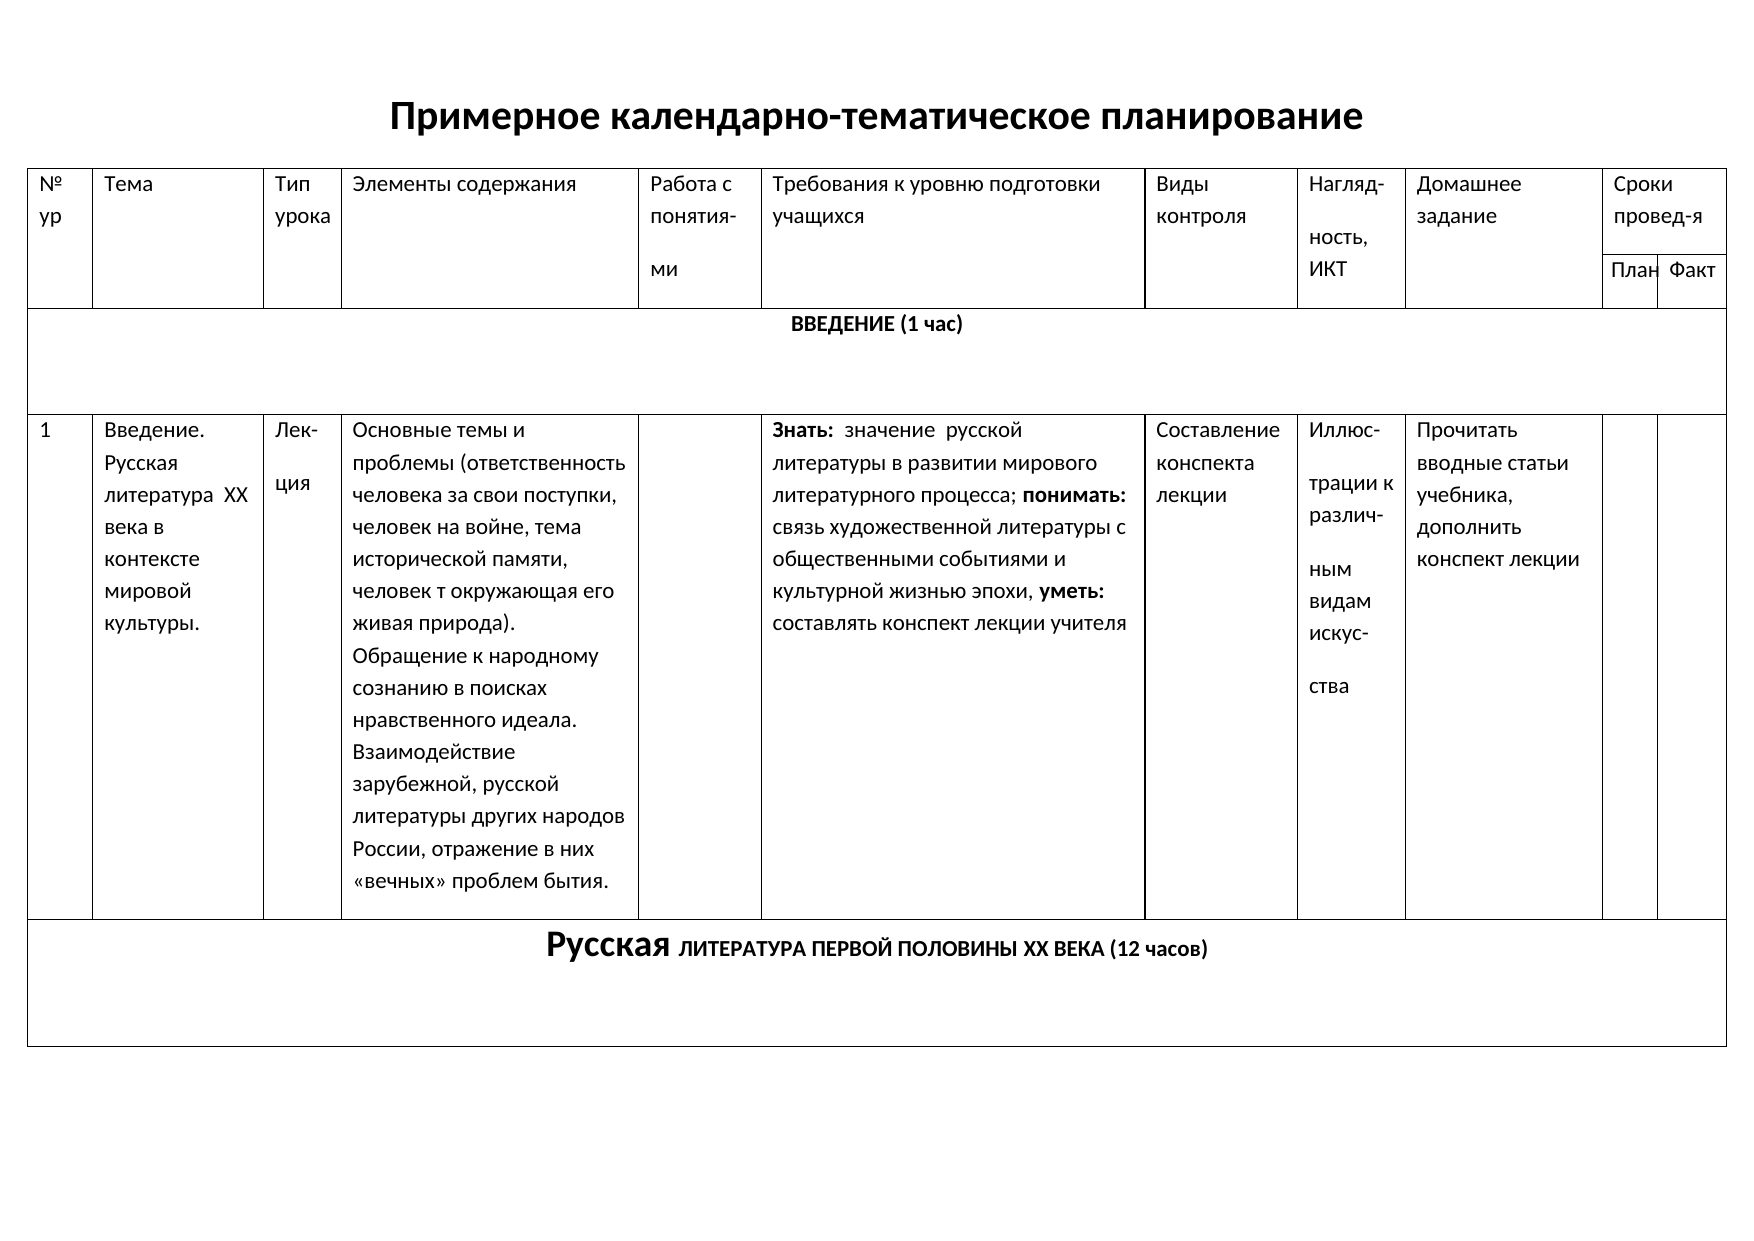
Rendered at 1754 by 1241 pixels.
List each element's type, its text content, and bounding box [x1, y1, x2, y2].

table_header Домашнее задание [1406, 169, 1602, 308]
table_header № ур [28, 169, 92, 308]
table_header Тема [93, 169, 263, 308]
table_cell Основные темы и проблемы (ответственность человека за свои поступки, человек на войне, тема исторической памяти, человек т окружающая его живая природа). Обращение к народному сознанию в поисках нравственного идеала. Взаимодействие зарубежной, русской литературы других народов России, отражение в них «вечных» проблем бытия. [342, 415, 638, 919]
table_header Элементы содержания [342, 169, 638, 308]
table_cell Знать: значение русской литературы в развитии мирового литературного процесса; понимать: связь художественной литературы с общественными событиями и культурной жизнью эпохи, уметь: составлять конспект лекции учителя [762, 415, 1144, 919]
table_cell Русская ЛИТЕРАТУРА ПЕРВОЙ ПОЛОВИНЫ XX ВЕКА (12 часов) [28, 920, 1726, 1046]
table_header Сроки провед-я [1603, 169, 1726, 254]
table_cell [1658, 415, 1726, 919]
table_header Тип урока [264, 169, 341, 308]
table_header Работа с понятия- ми [639, 169, 761, 308]
table_cell Прочитать вводные статьи учебника, дополнить конспект лекции [1406, 415, 1602, 919]
table_header Виды контроля [1146, 169, 1297, 308]
table_cell [639, 415, 761, 919]
table_cell Иллюс- трации к различ- ным видам искус- ства [1298, 415, 1405, 919]
table_header Требования к уровню подготовки учащихся [762, 169, 1144, 308]
table_cell ВВЕДЕНИЕ (1 час) [28, 309, 1726, 414]
table_header Нагляд- ность, ИКТ [1298, 169, 1405, 308]
table_cell Факт [1658, 255, 1726, 308]
table_cell [1603, 415, 1657, 919]
table_cell План [1603, 255, 1657, 308]
table_cell Лек- ция [264, 415, 341, 919]
text Примерное календарно-тематическое планирование [118, 89, 1636, 139]
table_cell Составление конспекта лекции [1146, 415, 1297, 919]
table_cell 1 [28, 415, 92, 919]
table_cell Введение. Русская литература XX века в контексте мировой культуры. [93, 415, 263, 919]
